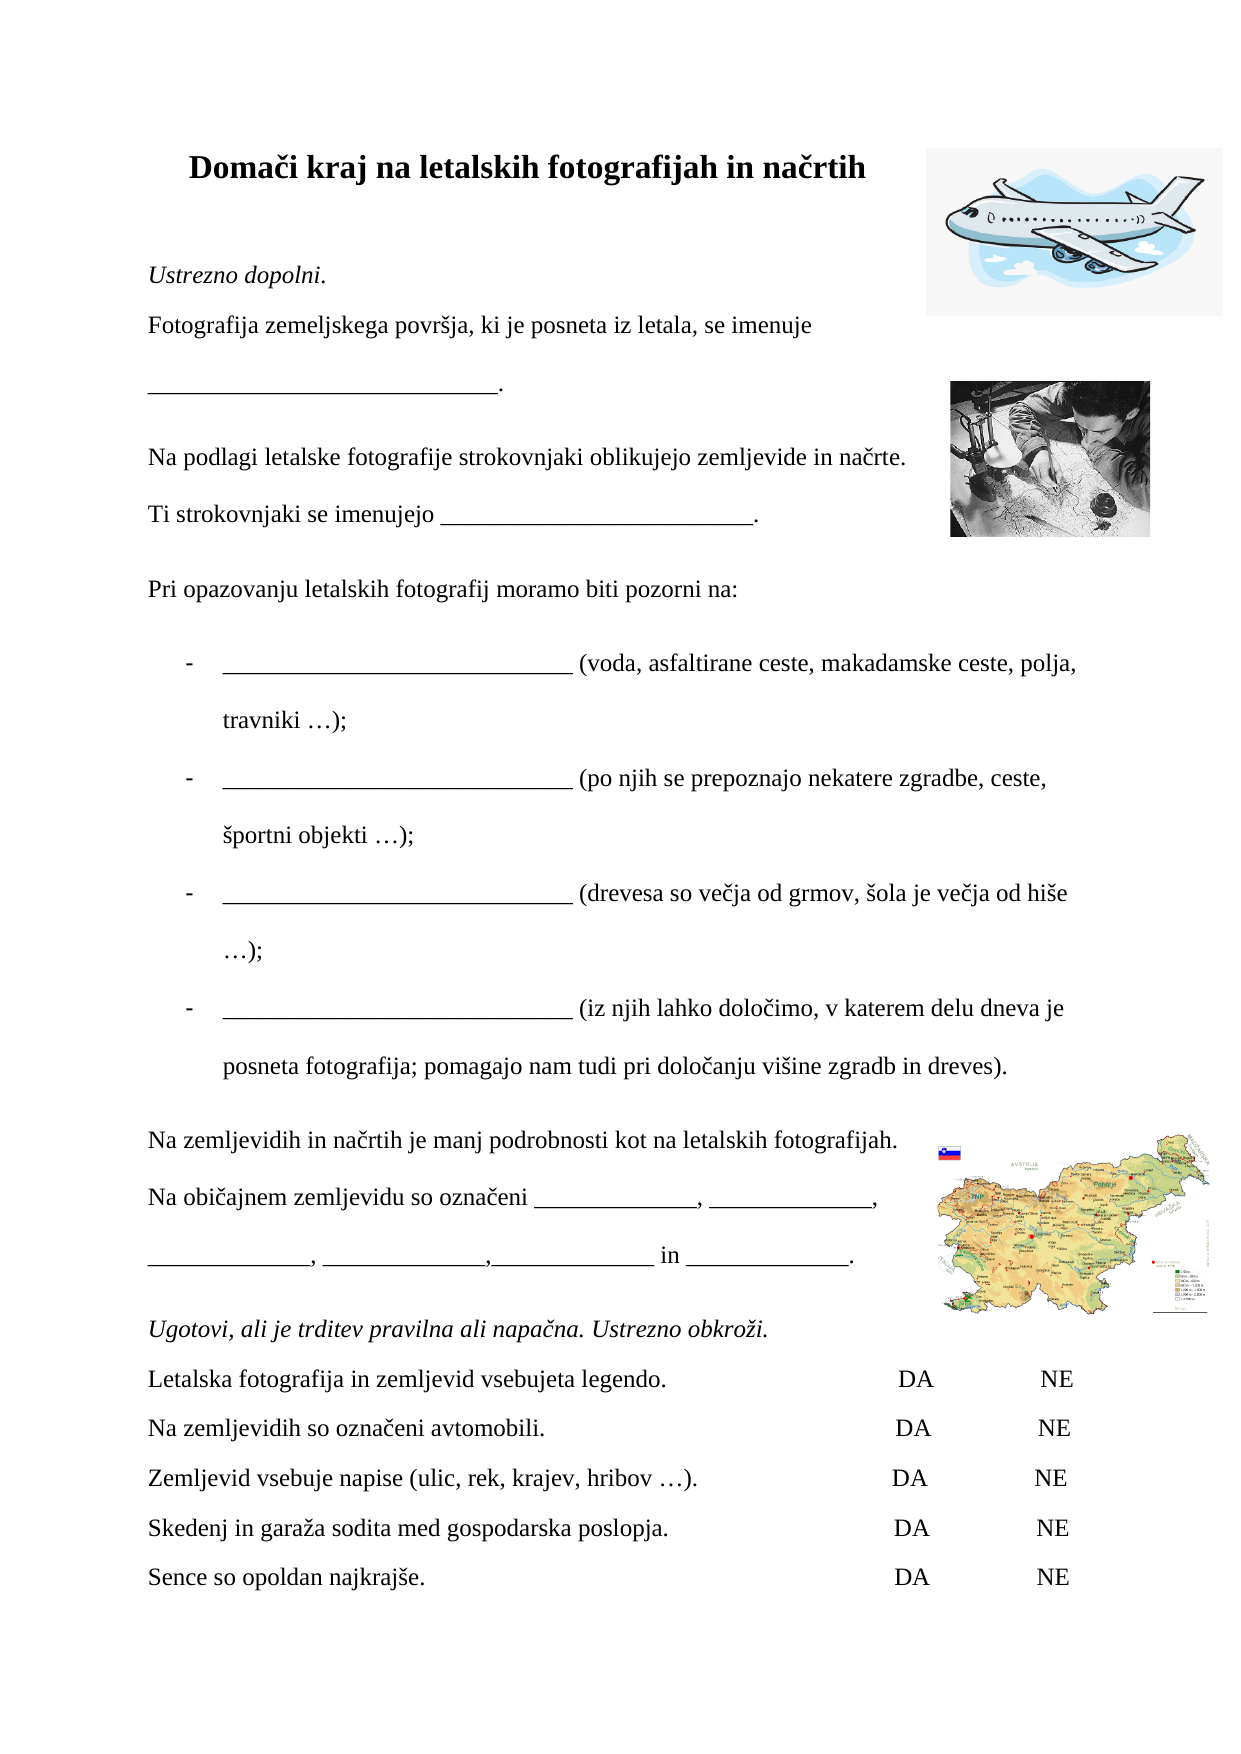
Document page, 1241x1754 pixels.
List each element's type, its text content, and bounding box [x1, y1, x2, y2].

text Letalska fotografija in zemljevid vsebujeta legendo. DA NE [148, 1364, 1093, 1392]
picture [950, 381, 1151, 537]
text Domači kraj na letalskih fotografijah in načrtih [148, 148, 926, 186]
list ____________________________ (voda, asfaltirane ceste, makadamske ceste, polja, travniki …); [185, 648, 1093, 734]
text Skedenj in garaža sodita med gospodarska poslopja. DA NE [148, 1513, 1093, 1542]
list ____________________________ (drevesa so večja od grmov, šola je večja od hiše …); [185, 878, 1093, 964]
text Na podlagi letalske fotografije strokovnjaki oblikujejo zemljevide in načrte. Ti strokovnjaki se imenujejo _________________________. [148, 442, 950, 528]
text Na zemljevidih so označeni avtomobili. DA NE [148, 1413, 1093, 1442]
text Ugotovi, ali je trditev pravilna ali napačna. Ustrezno obkroži. [148, 1314, 1093, 1343]
text Sence so opoldan najkrajše. DA NE [148, 1562, 1093, 1591]
text Na zemljevidih in načrtih je manj podrobnosti kot na letalskih fotografijah. Na običajnem zemljevidu so označeni _____________, _____________, _____________, _____________,_____________ in _____________. [148, 1125, 1093, 1269]
text Zemljevid vsebuje napise (ulic, rek, krajev, hribov …). DA NE [148, 1463, 1093, 1492]
picture [937, 1134, 1210, 1315]
list ____________________________ (iz njih lahko določimo, v katerem delu dneva je posneta fotografija; pomagajo nam tudi pri določanju višine zgradb in dreves). [185, 993, 1093, 1079]
list ____________________________ (po njih se prepoznajo nekatere zgradbe, ceste, športni objekti …); [185, 763, 1093, 849]
text Pri opazovanju letalskih fotografij moramo biti pozorni na: [148, 574, 1093, 602]
text Ustrezno dopolni. [148, 261, 926, 289]
picture [926, 148, 1223, 316]
text Fotografija zemeljskega površja, ki je posneta iz letala, se imenuje ____________________________. [148, 310, 1093, 397]
